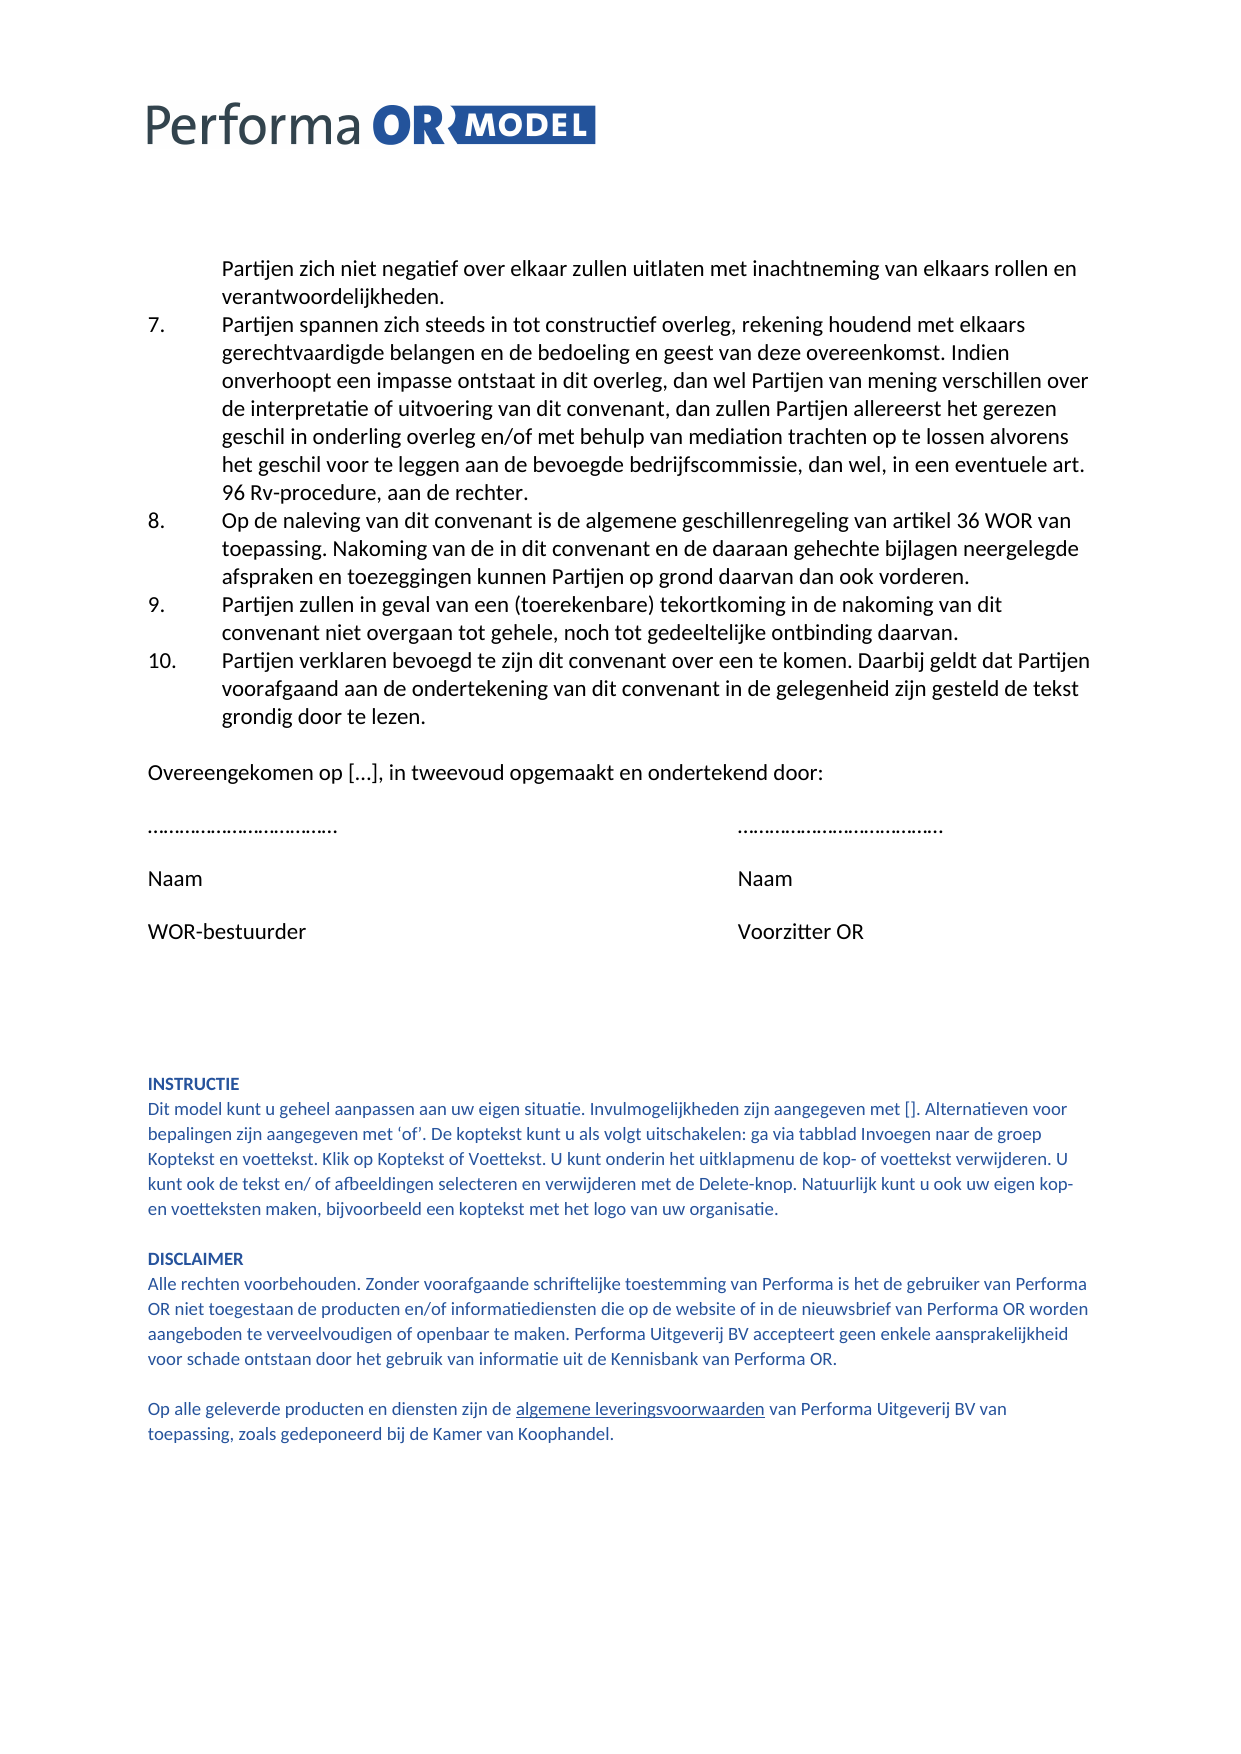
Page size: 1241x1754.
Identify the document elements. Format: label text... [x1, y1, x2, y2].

text Alle rechten voorbehouden. Zonder voorafgaande schriftelijke toestemming van Performa is het de gebruiker van Performa OR niet toegestaan de producten en/of informatiediensten die op de website of in de nieuwsbrief van Performa OR worden aangeboden te verveelvoudigen of openbaar te maken. Performa Uitgeverij BV accepteert geen enkele aansprakelijkheid voor schade ontstaan door het gebruik van informatie uit de Kennisbank van Performa OR. [148, 1271, 1092, 1371]
picture [147, 100, 596, 149]
text INSTRUCTIE [148, 1071, 1092, 1096]
text ……………………………… ………………………………… [148, 811, 1092, 839]
text WOR-bestuurder Voorzitter OR [148, 917, 1092, 945]
text Naam Naam [148, 864, 1092, 892]
text 9. Partijen zullen in geval van een (toerekenbare) tekortkoming in de nakoming van dit convenant niet overgaan tot gehele, noch tot gedeeltelijke ontbinding daarvan. [148, 590, 1092, 646]
text DISCLAIMER [148, 1246, 1092, 1271]
text 7. Partijen spannen zich steeds in tot constructief overleg, rekening houdend met elkaars gerechtvaardigde belangen en de bedoeling en geest van deze overeenkomst. Indien onverhoopt een impasse ontstaat in dit overleg, dan wel Partijen van mening verschillen over de interpretatie of uitvoering van dit convenant, dan zullen Partijen allereerst het gerezen geschil in onderling overleg en/of met behulp van mediation trachten op te lossen alvorens het geschil voor te leggen aan de bevoegde bedrijfscommissie, dan wel, in een eventuele art. 96 Rv-procedure, aan de rechter. [148, 310, 1092, 506]
text Dit model kunt u geheel aanpassen aan uw eigen situatie. Invulmogelijkheden zijn aangegeven met []. Alternatieven voor bepalingen zijn aangegeven met ‘of’. De koptekst kunt u als volgt uitschakelen: ga via tabblad Invoegen naar de groep Koptekst en voettekst. Klik op Koptekst of Voettekst. U kunt onderin het uitklapmenu de kop- of voettekst verwijderen. U kunt ook de tekst en/ of afbeeldingen selecteren en verwijderen met de Delete-knop. Natuurlijk kunt u ook uw eigen kop- en voetteksten maken, bijvoorbeeld een koptekst met het logo van uw organisatie. [148, 1096, 1092, 1221]
text 10. Partijen verklaren bevoegd te zijn dit convenant over een te komen. Daarbij geldt dat Partijen voorafgaand aan de ondertekening van dit convenant in de gelegenheid zijn gesteld de tekst grondig door te lezen. [148, 646, 1092, 730]
text Op alle geleverde producten en diensten zijn de algemene leveringsvoorwaarden van Performa Uitgeverij BV van toepassing, zoals gedeponeerd bij de Kamer van Koophandel. [148, 1396, 1092, 1446]
text 8. Op de naleving van dit convenant is de algemene geschillenregeling van artikel 36 WOR van toepassing. Nakoming van de in dit convenant en de daaraan gehechte bijlagen neergelegde afspraken en toezeggingen kunnen Partijen op grond daarvan dan ook vorderen. [148, 506, 1092, 590]
text Overeengekomen op […], in tweevoud opgemaakt en ondertekend door: [148, 758, 1092, 786]
